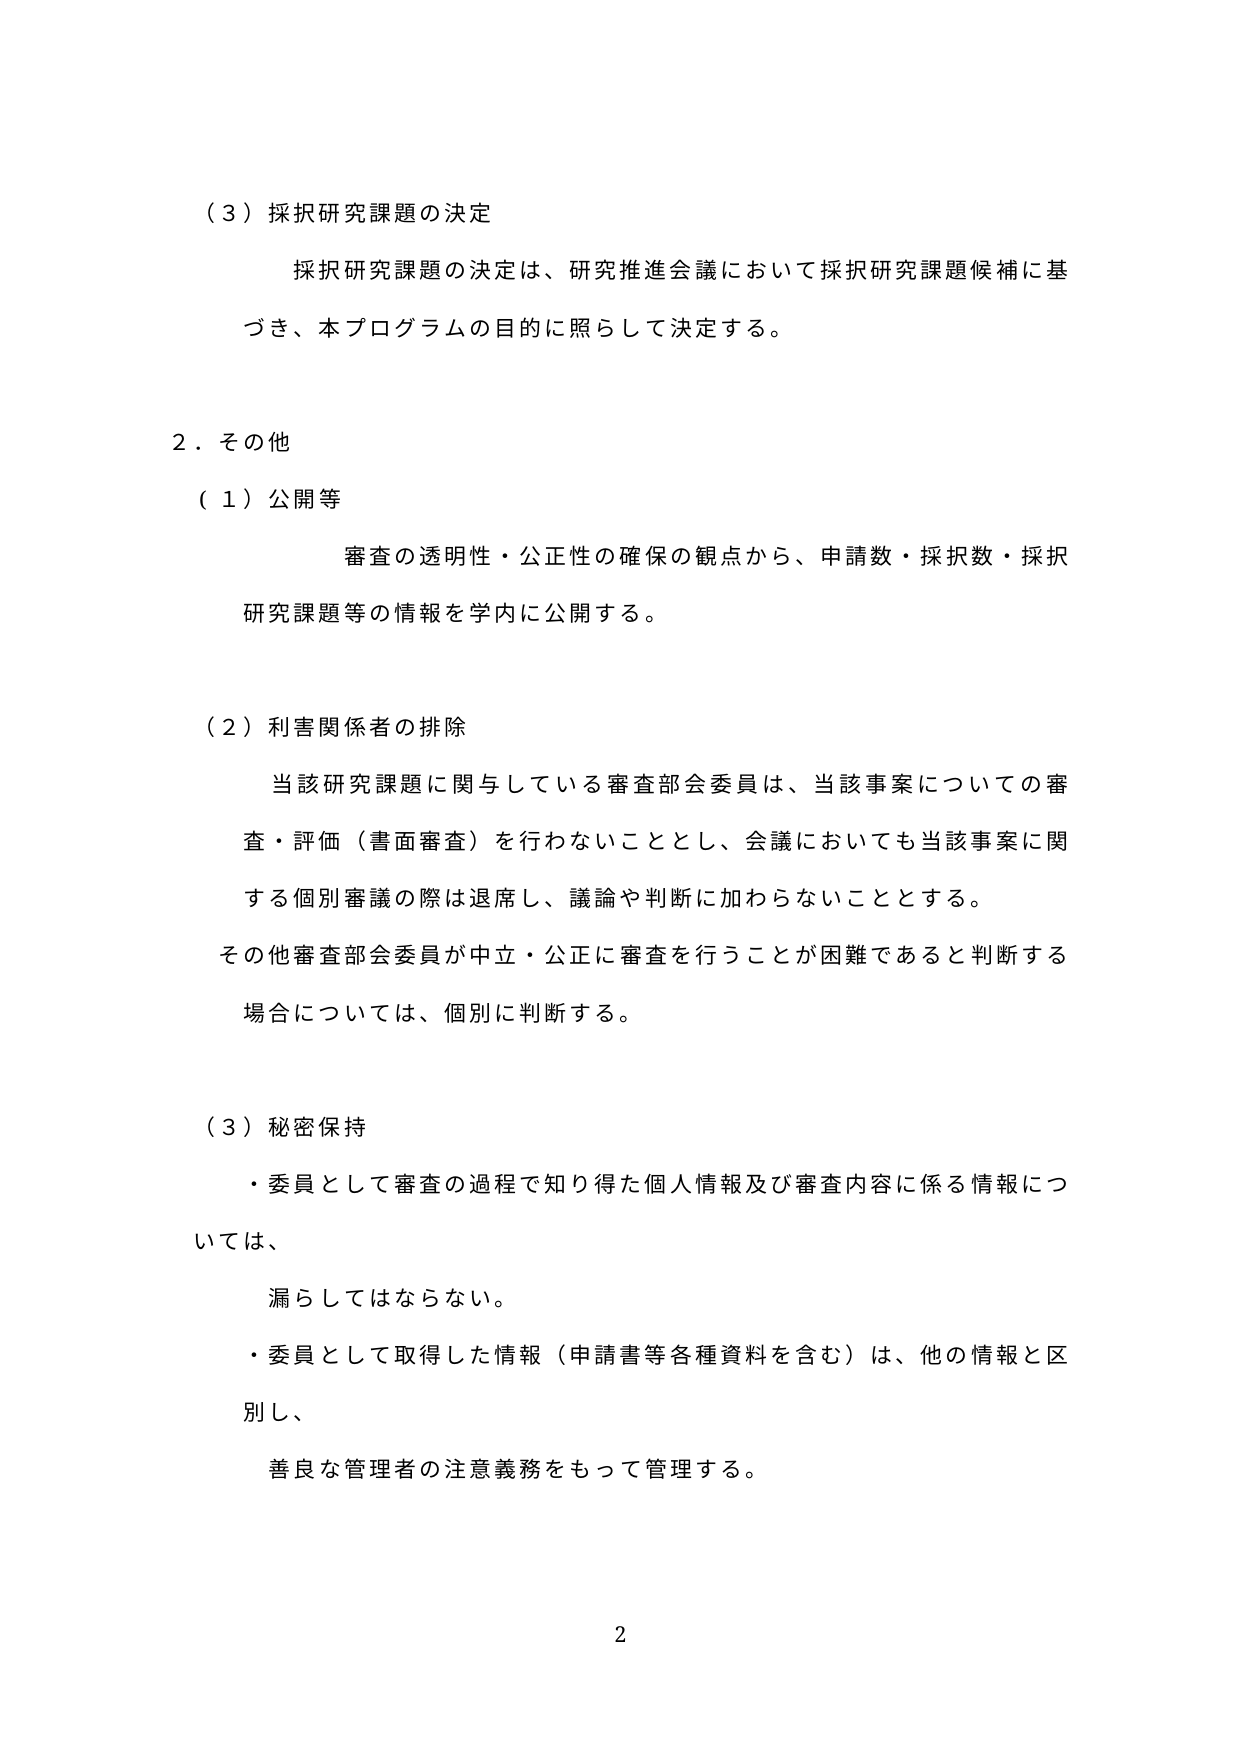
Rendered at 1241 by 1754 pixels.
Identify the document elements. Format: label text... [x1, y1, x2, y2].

text （２）利害関係者の排除 [179, 697, 1072, 754]
text 審査の透明性・公正性の確保の観点から、申請数・採択数・採択研究課題等の情報を学内に公開する。 [154, 526, 1072, 640]
text 当該研究課題に関与している審査部会委員は、当該事案についての審査・評価（書面審査）を行わないこととし、会議においても当該事案に関する個別審議の際は退席し、議論や判断に加わらないこととする。 [168, 754, 1072, 926]
text ・委員として取得した情報（申請書等各種資料を含む）は、他の情報と区別し、 [168, 1325, 1072, 1439]
text 善良な管理者の注意義務をもって管理する。 [234, 1439, 1072, 1497]
text 採択研究課題の決定は、研究推進会議において採択研究課題候補に基づき、本プログラムの目的に照らして決定する。 [181, 241, 1072, 355]
text (１）公開等 [168, 469, 1072, 526]
text 漏らしてはならない。 [190, 1268, 1072, 1325]
text その他審査部会委員が中立・公正に審査を行うことが困難であると判断する場合については、個別に判断する。 [168, 926, 1072, 1040]
text ・委員として審査の過程で知り得た個人情報及び審査内容に係る情報については、 [168, 1154, 1072, 1268]
text ２．その他 [168, 412, 1072, 469]
text （３）採択研究課題の決定 [168, 184, 1072, 241]
text （３）秘密保持 [168, 1097, 1072, 1154]
